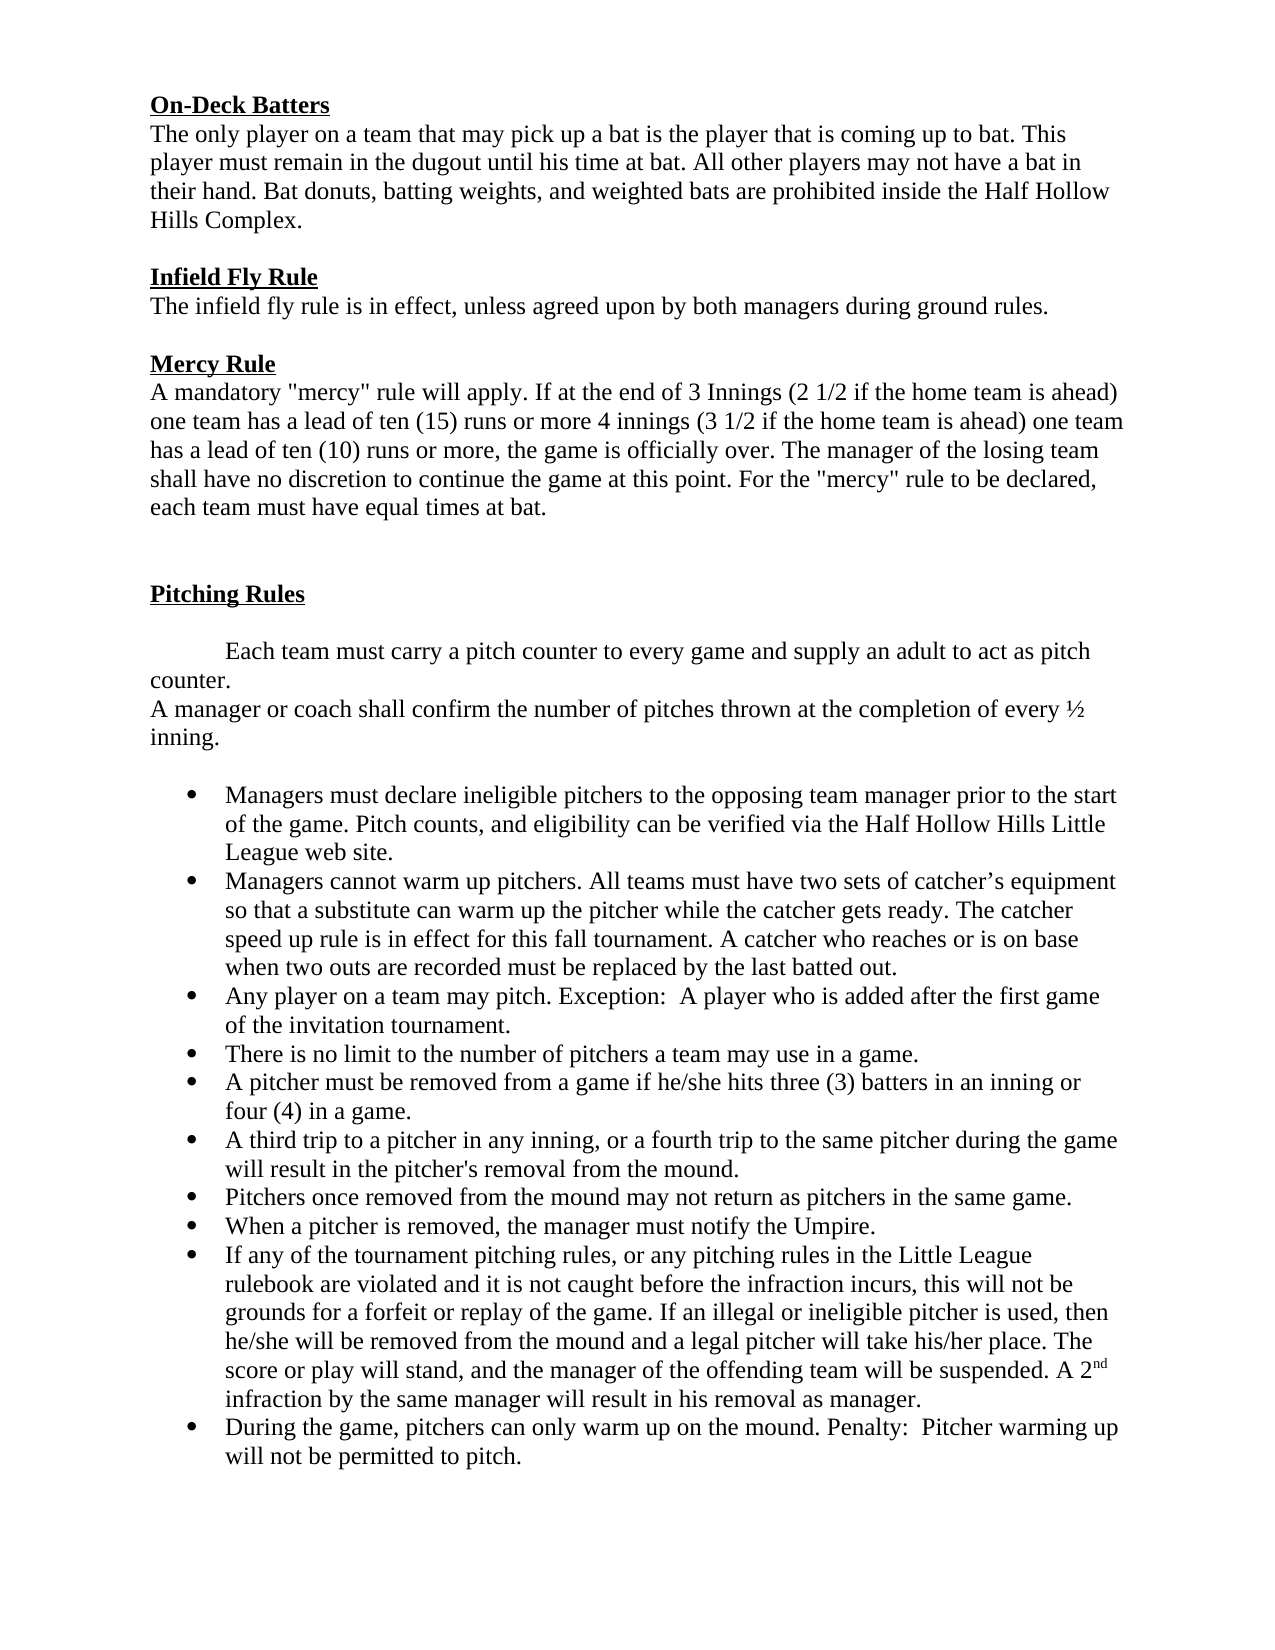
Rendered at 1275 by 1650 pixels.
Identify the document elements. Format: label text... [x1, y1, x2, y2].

list Any player on a team may pitch. Exception: A player who is added after the first game of the invitation tournament. [187, 981, 1125, 1039]
list There is no limit to the number of pitchers a team may use in a game. [187, 1039, 1125, 1067]
text A mandatory "mercy" rule will apply. If at the end of 3 Innings (2 1/2 if the home team is ahead) one team has a lead of ten (15) runs or more 4 innings (3 1/2 if the home team is ahead) one team has a lead of ten (10) runs or more, the game is officially over. The manager of the losing team shall have no discretion to continue the game at this point. For the "mercy" rule to be declared, each team must have equal times at bat. [150, 377, 1125, 521]
list Managers cannot warm up pitchers. All teams must have two sets of catcher’s equipment so that a substitute can warm up the pitcher while the catcher gets ready. The catcher speed up rule is in effect for this fall tournament. A catcher who reaches or is on base when two outs are recorded must be replaced by the last batted out. [187, 866, 1125, 981]
subtitle Infield Fly Rule [150, 262, 1125, 291]
text The only player on a team that may pick up a bat is the player that is coming up to bat. This player must remain in the dugout until his time at bat. All other players may not have a bat in their hand. Bat donuts, batting weights, and weighted bats are prohibited inside the Half Hollow Hills Complex. [150, 119, 1125, 234]
text The infield fly rule is in effect, unless agreed upon by both managers during ground rules. [150, 291, 1125, 320]
subtitle Mercy Rule [150, 349, 1125, 377]
subtitle Pitching Rules [150, 579, 1125, 607]
list A third trip to a pitcher in any inning, or a fourth trip to the same pitcher during the game will result in the pitcher's removal from the mound. [187, 1125, 1125, 1182]
list If any of the tournament pitching rules, or any pitching rules in the Little League rulebook are violated and it is not caught before the infraction incurs, this will not be grounds for a forfeit or replay of the game. If an illegal or ineligible pitcher is used, then he/she will be removed from the mound and a legal pitcher will take his/her place. The score or play will stand, and the manager of the offending team will be suspended. A 2nd infraction by the same manager will result in his removal as manager. [187, 1240, 1125, 1412]
text A manager or coach shall confirm the number of pitches thrown at the completion of every ½ inning. [150, 694, 1125, 751]
list A pitcher must be removed from a game if he/she hits three (3) batters in an inning or four (4) in a game. [187, 1067, 1125, 1125]
list During the game, pitchers can only warm up on the mound. Penalty: Pitcher warming up will not be permitted to pitch. [187, 1412, 1125, 1470]
list When a pitcher is removed, the manager must notify the Umpire. [187, 1211, 1125, 1240]
list Managers must declare ineligible pitchers to the opposing team manager prior to the start of the game. Pitch counts, and eligibility can be verified via the Half Hollow Hills Little League web site. [187, 780, 1125, 866]
subtitle On-Deck Batters [150, 90, 1125, 119]
list Pitchers once removed from the mound may not return as pitchers in the same game. [187, 1182, 1125, 1211]
text Each team must carry a pitch counter to every game and supply an adult to act as pitch counter. [150, 636, 1125, 694]
